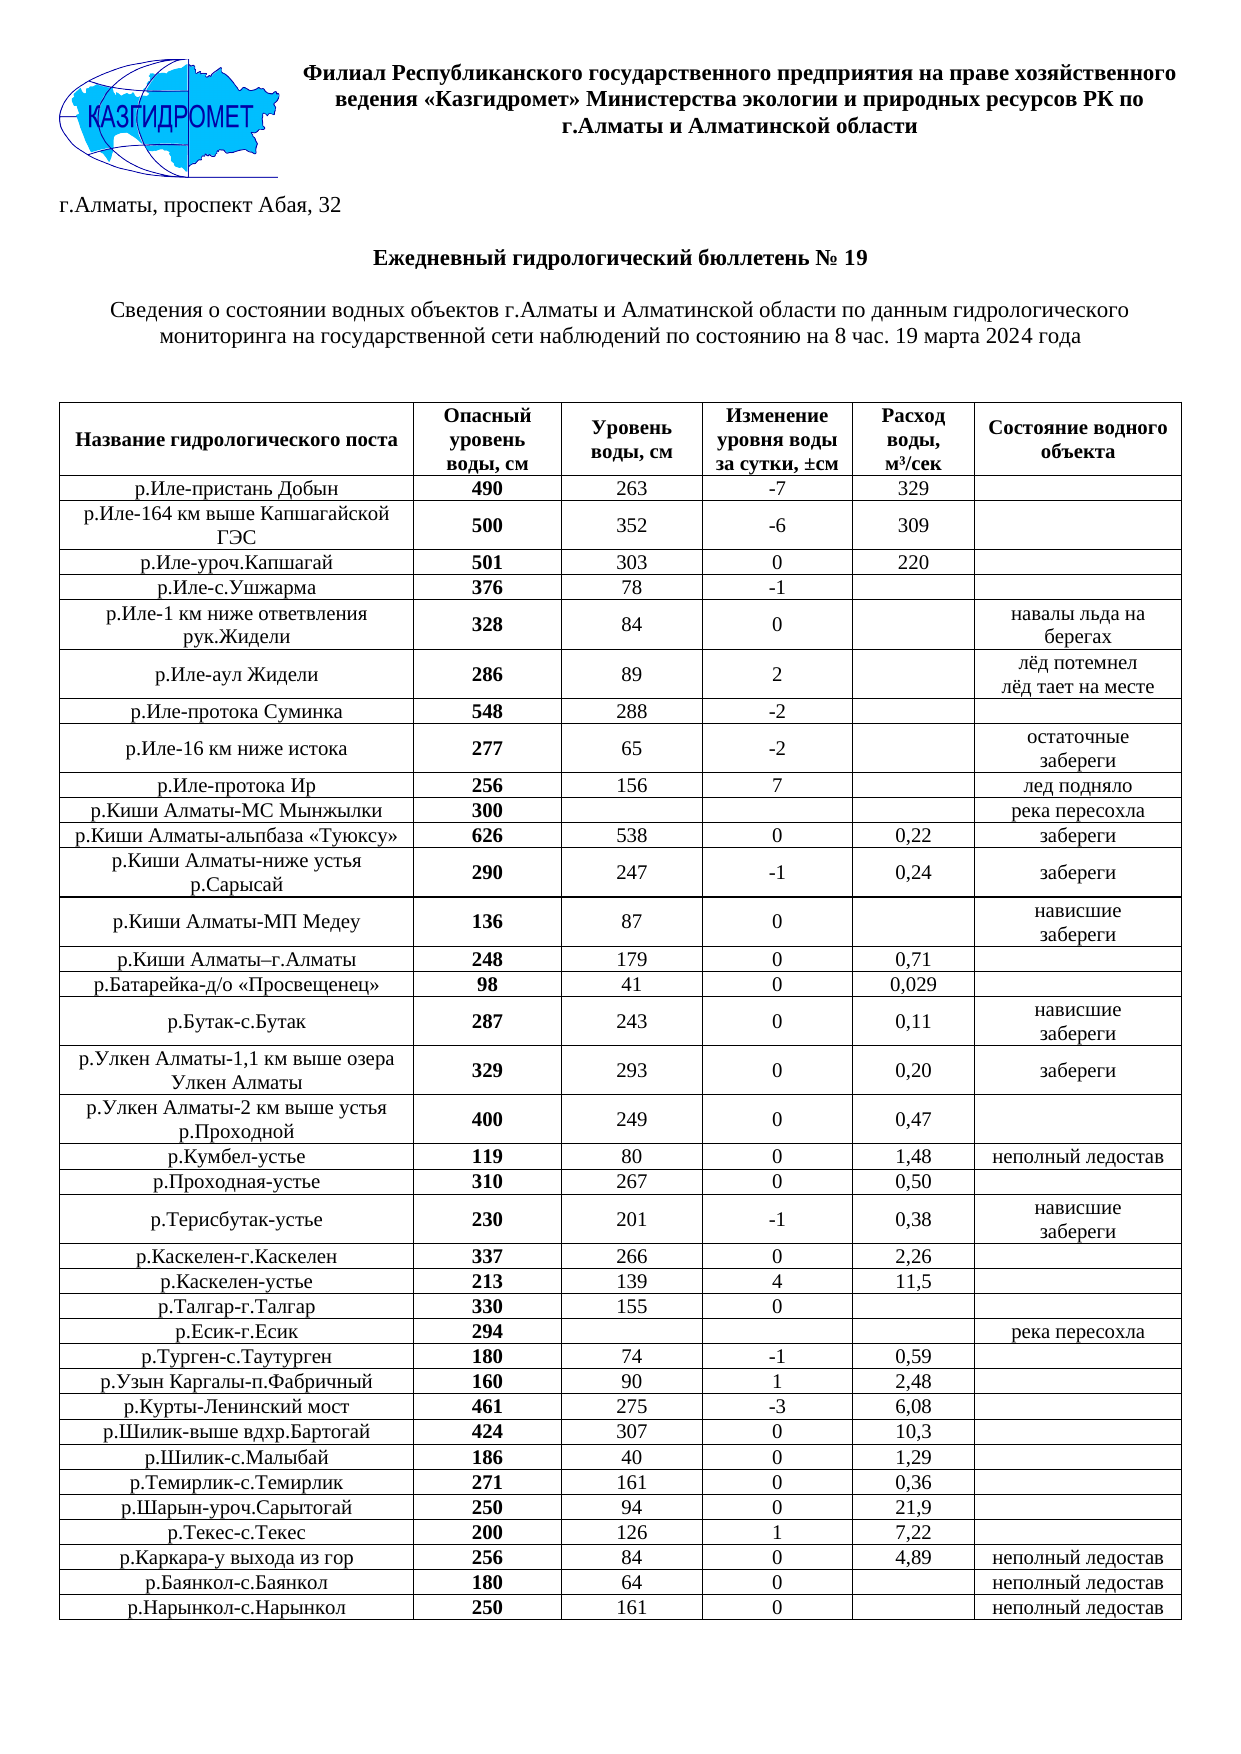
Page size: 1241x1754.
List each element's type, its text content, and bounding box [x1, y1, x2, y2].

table_cell [853, 699, 974, 723]
table_cell р.Киши Алматы–г.Алматы [60, 947, 413, 971]
table_cell 0 [703, 947, 852, 971]
table_cell р.Иле-16 км ниже истока [60, 724, 413, 772]
table_cell нависшие забереги [975, 997, 1181, 1045]
table_cell 0,20 [853, 1046, 974, 1094]
table_cell р.Узын Каргалы-п.Фабричный [60, 1369, 413, 1393]
table_cell 247 [562, 848, 702, 896]
table_cell 0 [703, 1570, 852, 1594]
table_cell -1 [703, 848, 852, 896]
table_cell [975, 699, 1181, 723]
table_cell 90 [562, 1369, 702, 1393]
table_cell [853, 1294, 974, 1318]
table_cell 0 [703, 1170, 852, 1193]
table_cell р.Бутак-с.Бутак [60, 997, 413, 1045]
table_cell 275 [562, 1394, 702, 1418]
table_cell 0 [703, 1545, 852, 1569]
table_cell [703, 798, 852, 822]
table_cell 309 [853, 501, 974, 549]
table_cell 538 [562, 823, 702, 847]
table_cell [562, 1319, 702, 1343]
table_cell р.Кумбел-устье [60, 1144, 413, 1168]
table_cell 330 [414, 1294, 561, 1318]
table_cell -6 [703, 501, 852, 549]
table_cell р.Иле-164 км выше Капшагайской ГЭС [60, 501, 413, 549]
table_cell 0 [703, 997, 852, 1045]
table_cell р.Иле-протока Ир [60, 773, 413, 797]
table_cell 139 [562, 1269, 702, 1293]
table_cell [975, 1095, 1181, 1143]
table_cell 1 [703, 1369, 852, 1393]
table_cell 267 [562, 1170, 702, 1193]
table_cell -1 [703, 575, 852, 599]
table_cell 500 [414, 501, 561, 549]
table_cell 180 [414, 1344, 561, 1368]
text Филиал Республиканского государственного предприятия на праве хозяйственного ведения «Казгидромет» Министерства экологии и природных ресурсов РК по г.Алматы и Алматинской области [280, 59, 1181, 138]
table_cell 0 [703, 1244, 852, 1268]
table_cell р.Нарынкол-с.Нарынкол [60, 1595, 413, 1619]
table_cell [703, 1319, 852, 1343]
table_cell забереги [975, 848, 1181, 896]
table_cell -7 [703, 476, 852, 500]
table_cell река пересохла [975, 798, 1181, 822]
table_cell нависшие забереги [975, 898, 1181, 946]
table_cell р.Иле-пристань Добын [60, 476, 413, 500]
table_cell 287 [414, 997, 561, 1045]
table_cell 294 [414, 1319, 561, 1343]
table_cell 200 [414, 1520, 561, 1544]
table_cell 1,29 [853, 1445, 974, 1469]
table_cell р.Иле-уроч.Капшагай [60, 550, 413, 574]
table_cell лед подняло [975, 773, 1181, 797]
table_cell 0,50 [853, 1170, 974, 1193]
table_header Опасный уровень воды, см [414, 403, 561, 475]
table_cell р.Есик-г.Есик [60, 1319, 413, 1343]
table_cell -1 [703, 1344, 852, 1368]
table_cell 161 [562, 1595, 702, 1619]
table_cell 156 [562, 773, 702, 797]
table_cell [853, 1595, 974, 1619]
table_cell 0,38 [853, 1195, 974, 1243]
table_cell 0 [703, 972, 852, 996]
table_cell 64 [562, 1570, 702, 1594]
table_cell 94 [562, 1495, 702, 1519]
table_cell [975, 1495, 1181, 1519]
table_cell 40 [562, 1445, 702, 1469]
table_cell -1 [703, 1195, 852, 1243]
table_cell [975, 1294, 1181, 1318]
table_cell 74 [562, 1344, 702, 1368]
table_cell 461 [414, 1394, 561, 1418]
table_cell 0 [703, 898, 852, 946]
table_cell 256 [414, 1545, 561, 1569]
table_cell 10,3 [853, 1420, 974, 1443]
table_header Расход воды, м³/сек [853, 403, 974, 475]
table_cell 277 [414, 724, 561, 772]
table_cell р.Батарейка-д/о «Просвещенец» [60, 972, 413, 996]
table_cell р.Турген-с.Таутурген [60, 1344, 413, 1368]
table_cell навалы льда на берегах [975, 600, 1181, 648]
table_cell 307 [562, 1420, 702, 1443]
table_cell р.Шилик-выше вдхр.Бартогай [60, 1420, 413, 1443]
table_cell [975, 1269, 1181, 1293]
table_cell р.Киши Алматы-МП Медеу [60, 898, 413, 946]
table_cell [975, 501, 1181, 549]
table_cell река пересохла [975, 1319, 1181, 1343]
table_cell р.Улкен Алматы-2 км выше устья р.Проходной [60, 1095, 413, 1143]
table_cell 220 [853, 550, 974, 574]
table_cell 0 [703, 1595, 852, 1619]
table_cell [562, 798, 702, 822]
table_cell 0,22 [853, 823, 974, 847]
table_cell 250 [414, 1495, 561, 1519]
table_cell 84 [562, 1545, 702, 1569]
table_cell [853, 650, 974, 698]
table_cell 213 [414, 1269, 561, 1293]
table_cell 0 [703, 1495, 852, 1519]
table_cell [853, 1319, 974, 1343]
table_cell 161 [562, 1470, 702, 1494]
table_cell 337 [414, 1244, 561, 1268]
table_cell р.Каскелен-г.Каскелен [60, 1244, 413, 1268]
table_cell 0 [703, 600, 852, 648]
table_cell [975, 1170, 1181, 1193]
table_cell 21,9 [853, 1495, 974, 1519]
table_cell р.Каркара-у выхода из гор [60, 1545, 413, 1569]
table_cell [853, 798, 974, 822]
table_cell 0 [703, 1294, 852, 1318]
table_cell [975, 1369, 1181, 1393]
table_cell 293 [562, 1046, 702, 1094]
table_cell 266 [562, 1244, 702, 1268]
table_cell [975, 575, 1181, 599]
table_cell 0 [703, 1144, 852, 1168]
table_cell р.Курты-Ленинский мост [60, 1394, 413, 1418]
table_cell 310 [414, 1170, 561, 1193]
table_cell 329 [853, 476, 974, 500]
table_cell 41 [562, 972, 702, 996]
table_cell р.Киши Алматы-МС Мынжылки [60, 798, 413, 822]
table_cell 0 [703, 550, 852, 574]
table_cell р.Киши Алматы-ниже устья р.Сарысай [60, 848, 413, 896]
table_cell 271 [414, 1470, 561, 1494]
table_cell 2 [703, 650, 852, 698]
table_cell 256 [414, 773, 561, 797]
table_cell [975, 1344, 1181, 1368]
table_cell 328 [414, 600, 561, 648]
table_cell 0,71 [853, 947, 974, 971]
table_cell 400 [414, 1095, 561, 1143]
table_cell забереги [975, 823, 1181, 847]
table_cell 626 [414, 823, 561, 847]
table_cell 126 [562, 1520, 702, 1544]
table_cell 0,24 [853, 848, 974, 896]
table_cell 0 [703, 1095, 852, 1143]
table_cell 4,89 [853, 1545, 974, 1569]
table_cell р.Иле-с.Ушжарма [60, 575, 413, 599]
table_cell 0 [703, 1470, 852, 1494]
table_header Уровень воды, см [562, 403, 702, 475]
table_cell р.Шарын-уроч.Сарытогай [60, 1495, 413, 1519]
table_cell 230 [414, 1195, 561, 1243]
table_cell -2 [703, 724, 852, 772]
table_cell [975, 947, 1181, 971]
table_cell 490 [414, 476, 561, 500]
table_cell р.Баянкол-с.Баянкол [60, 1570, 413, 1594]
table_cell остаточные забереги [975, 724, 1181, 772]
table_cell 80 [562, 1144, 702, 1168]
table_cell 376 [414, 575, 561, 599]
table_cell р.Иле-1 км ниже ответвления рук.Жидели [60, 600, 413, 648]
table_cell 1 [703, 1520, 852, 1544]
table_cell [853, 1570, 974, 1594]
table_cell 7,22 [853, 1520, 974, 1544]
table_cell 0 [703, 823, 852, 847]
table_cell 78 [562, 575, 702, 599]
text г.Алматы, проспект Абая, 32 [59, 191, 1181, 217]
table_cell 180 [414, 1570, 561, 1594]
table_cell 179 [562, 947, 702, 971]
table_cell [975, 1470, 1181, 1494]
table_cell р.Талгар-г.Талгар [60, 1294, 413, 1318]
table_cell 84 [562, 600, 702, 648]
table_cell 248 [414, 947, 561, 971]
table_cell лёд потемнел лёд тает на месте [975, 650, 1181, 698]
table_cell [975, 1420, 1181, 1443]
table_cell 1,48 [853, 1144, 974, 1168]
table_cell неполный ледостав [975, 1570, 1181, 1594]
table_cell 11,5 [853, 1269, 974, 1293]
table_cell 548 [414, 699, 561, 723]
table_cell 501 [414, 550, 561, 574]
table_cell 0,59 [853, 1344, 974, 1368]
table_cell 352 [562, 501, 702, 549]
table_cell 0 [703, 1445, 852, 1469]
table_cell [975, 1445, 1181, 1469]
table_cell 243 [562, 997, 702, 1045]
table_cell 2,48 [853, 1369, 974, 1393]
table_cell р.Текес-с.Текес [60, 1520, 413, 1544]
table_cell неполный ледостав [975, 1545, 1181, 1569]
table_cell нависшие забереги [975, 1195, 1181, 1243]
table_cell р.Киши Алматы-альпбаза «Туюксу» [60, 823, 413, 847]
table_cell [975, 972, 1181, 996]
table_header Состояние водного объекта [975, 403, 1181, 475]
table_cell 136 [414, 898, 561, 946]
table_cell 0 [703, 1046, 852, 1094]
table_cell [853, 898, 974, 946]
table_cell 119 [414, 1144, 561, 1168]
table_cell 303 [562, 550, 702, 574]
table_cell 0,47 [853, 1095, 974, 1143]
table_header Название гидрологического поста [60, 403, 413, 475]
picture [59, 59, 280, 178]
table_cell [853, 575, 974, 599]
text Ежедневный гидрологический бюллетень № 19 [59, 243, 1181, 270]
table_cell 329 [414, 1046, 561, 1094]
table_cell 0,029 [853, 972, 974, 996]
table_cell р.Проходная-устье [60, 1170, 413, 1193]
table_cell -2 [703, 699, 852, 723]
table_cell 201 [562, 1195, 702, 1243]
table_cell 89 [562, 650, 702, 698]
table_cell 87 [562, 898, 702, 946]
table_cell р.Иле-аул Жидели [60, 650, 413, 698]
table_cell забереги [975, 1046, 1181, 1094]
table_cell 249 [562, 1095, 702, 1143]
table_cell 0,36 [853, 1470, 974, 1494]
table_cell 286 [414, 650, 561, 698]
table_cell 250 [414, 1595, 561, 1619]
table_cell 290 [414, 848, 561, 896]
table_cell 98 [414, 972, 561, 996]
table_cell р.Улкен Алматы-1,1 км выше озера Улкен Алматы [60, 1046, 413, 1094]
table_cell [853, 600, 974, 648]
table_cell р.Каскелен-устье [60, 1269, 413, 1293]
table_cell [853, 773, 974, 797]
table_cell 4 [703, 1269, 852, 1293]
table_cell [975, 1520, 1181, 1544]
table_cell р.Иле-протока Суминка [60, 699, 413, 723]
table_cell 6,08 [853, 1394, 974, 1418]
table_cell 7 [703, 773, 852, 797]
table_cell -3 [703, 1394, 852, 1418]
table_cell 160 [414, 1369, 561, 1393]
table_cell 0,11 [853, 997, 974, 1045]
table_cell р.Терисбутак-устье [60, 1195, 413, 1243]
table_cell неполный ледостав [975, 1144, 1181, 1168]
table_cell [975, 476, 1181, 500]
table_cell 65 [562, 724, 702, 772]
table_cell неполный ледостав [975, 1595, 1181, 1619]
table_cell [975, 550, 1181, 574]
table_cell р.Темирлик-с.Темирлик [60, 1470, 413, 1494]
table_cell 2,26 [853, 1244, 974, 1268]
table_cell 300 [414, 798, 561, 822]
table_cell р.Шилик-с.Малыбай [60, 1445, 413, 1469]
table_cell [975, 1394, 1181, 1418]
table_cell 186 [414, 1445, 561, 1469]
table_cell 263 [562, 476, 702, 500]
table_cell 155 [562, 1294, 702, 1318]
table_cell 0 [703, 1420, 852, 1443]
table_cell [975, 1244, 1181, 1268]
table_cell [853, 724, 974, 772]
table_cell 424 [414, 1420, 561, 1443]
table_cell 288 [562, 699, 702, 723]
table_header Изменение уровня воды за сутки, ±см [703, 403, 852, 475]
text Сведения о состоянии водных объектов г.Алматы и Алматинской области по данным гидрологического мониторинга на государственной сети наблюдений по состоянию на 8 час. 19 марта 2024 года [59, 296, 1181, 349]
